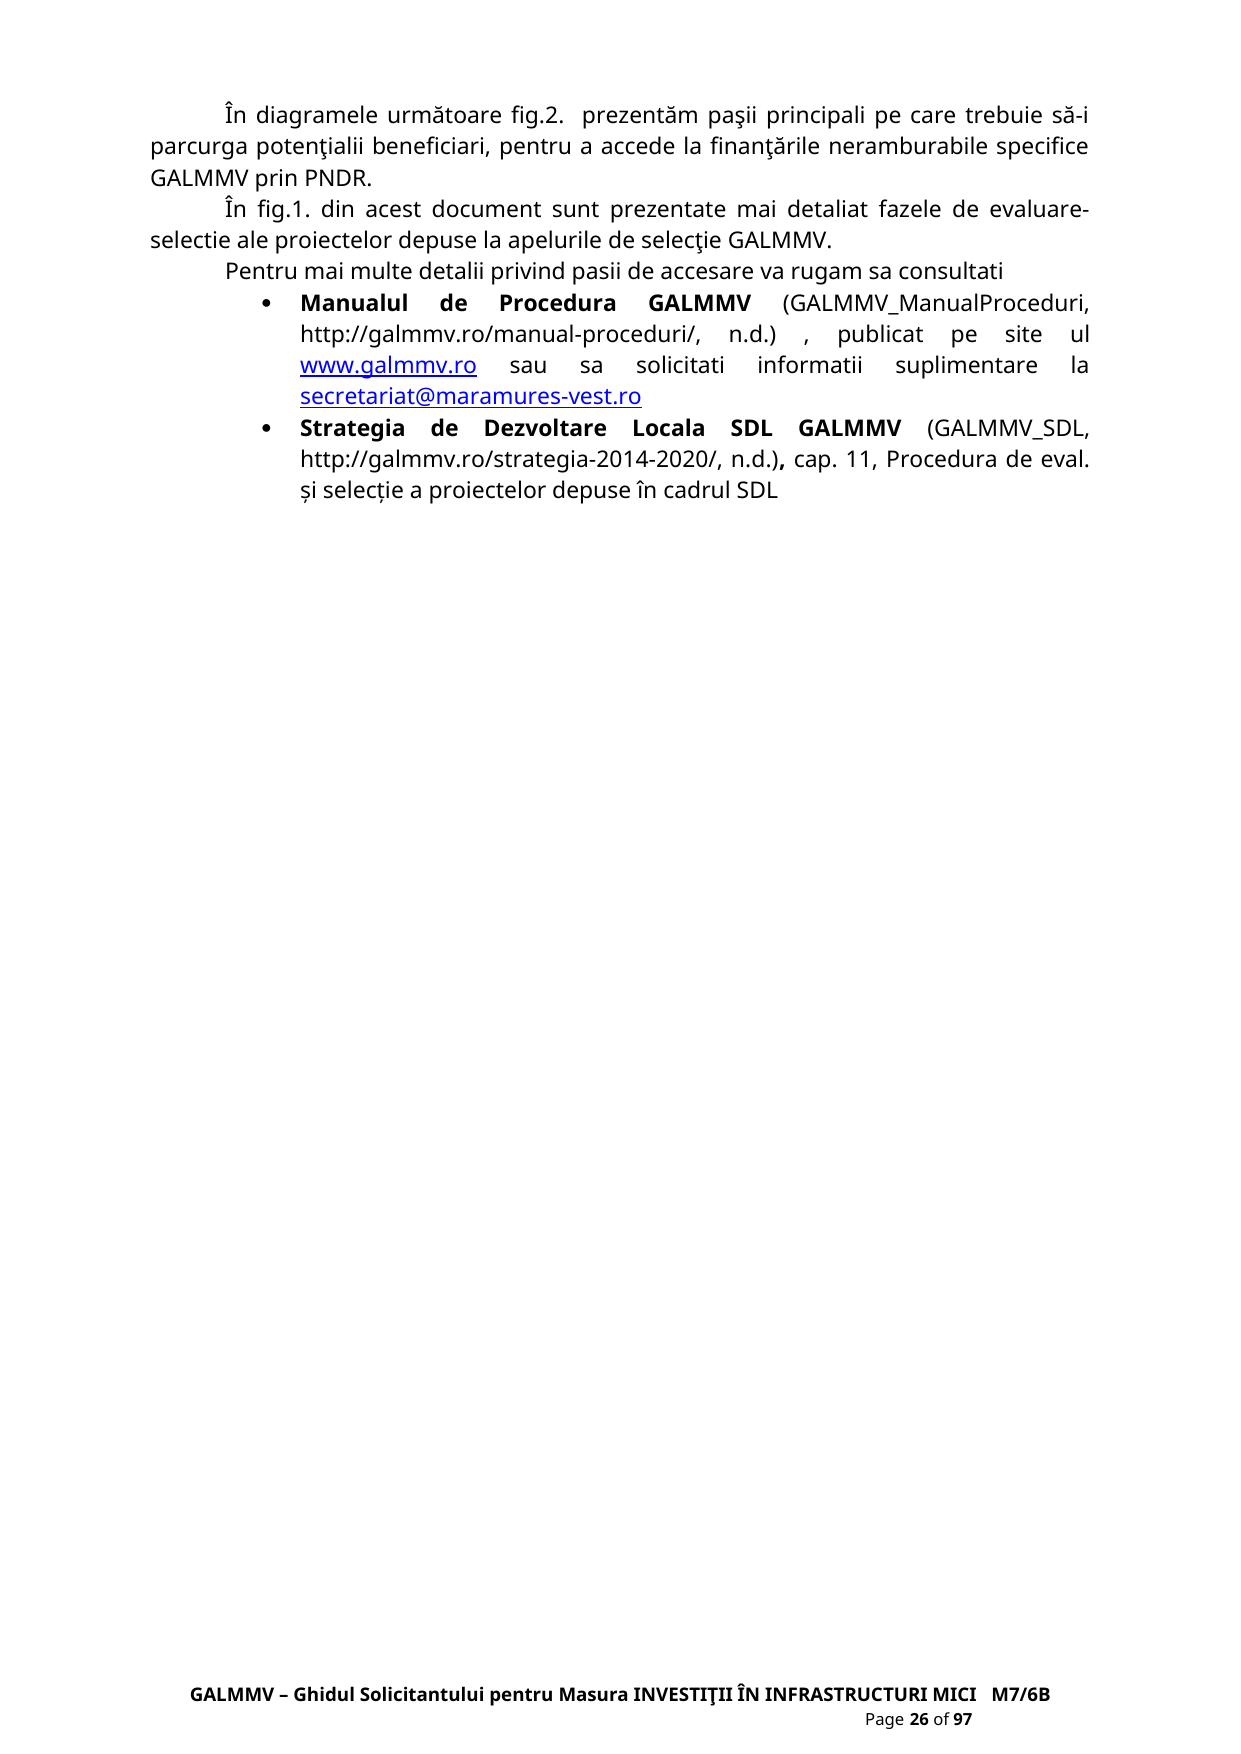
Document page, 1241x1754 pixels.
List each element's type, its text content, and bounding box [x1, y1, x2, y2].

list Strategia de Dezvoltare Locala SDL GALMMV , cap. 11, Procedura de eval. și selecție a proiectelor depuse în cadrul SDL [262, 412, 1090, 505]
text În fig.1. din acest document sunt prezentate mai detaliat fazele de evaluare-selectie ale proiectelor depuse la apelurile de selecţie GALMMV. [150, 193, 1090, 255]
text Pentru mai multe detalii privind pasii de accesare va rugam sa consultati [150, 255, 1090, 287]
list Manualul de Procedura GALMMV , publicat pe site ul www.galmmv.ro sau sa solicitati informatii suplimentare la secretariat@maramures-vest.ro [262, 287, 1090, 412]
text În diagramele următoare fig.2. prezentăm paşii principali pe care trebuie să-i parcurga potenţialii beneficiari, pentru a accede la finanţările neramburabile specifice GALMMV prin PNDR. [150, 99, 1090, 193]
